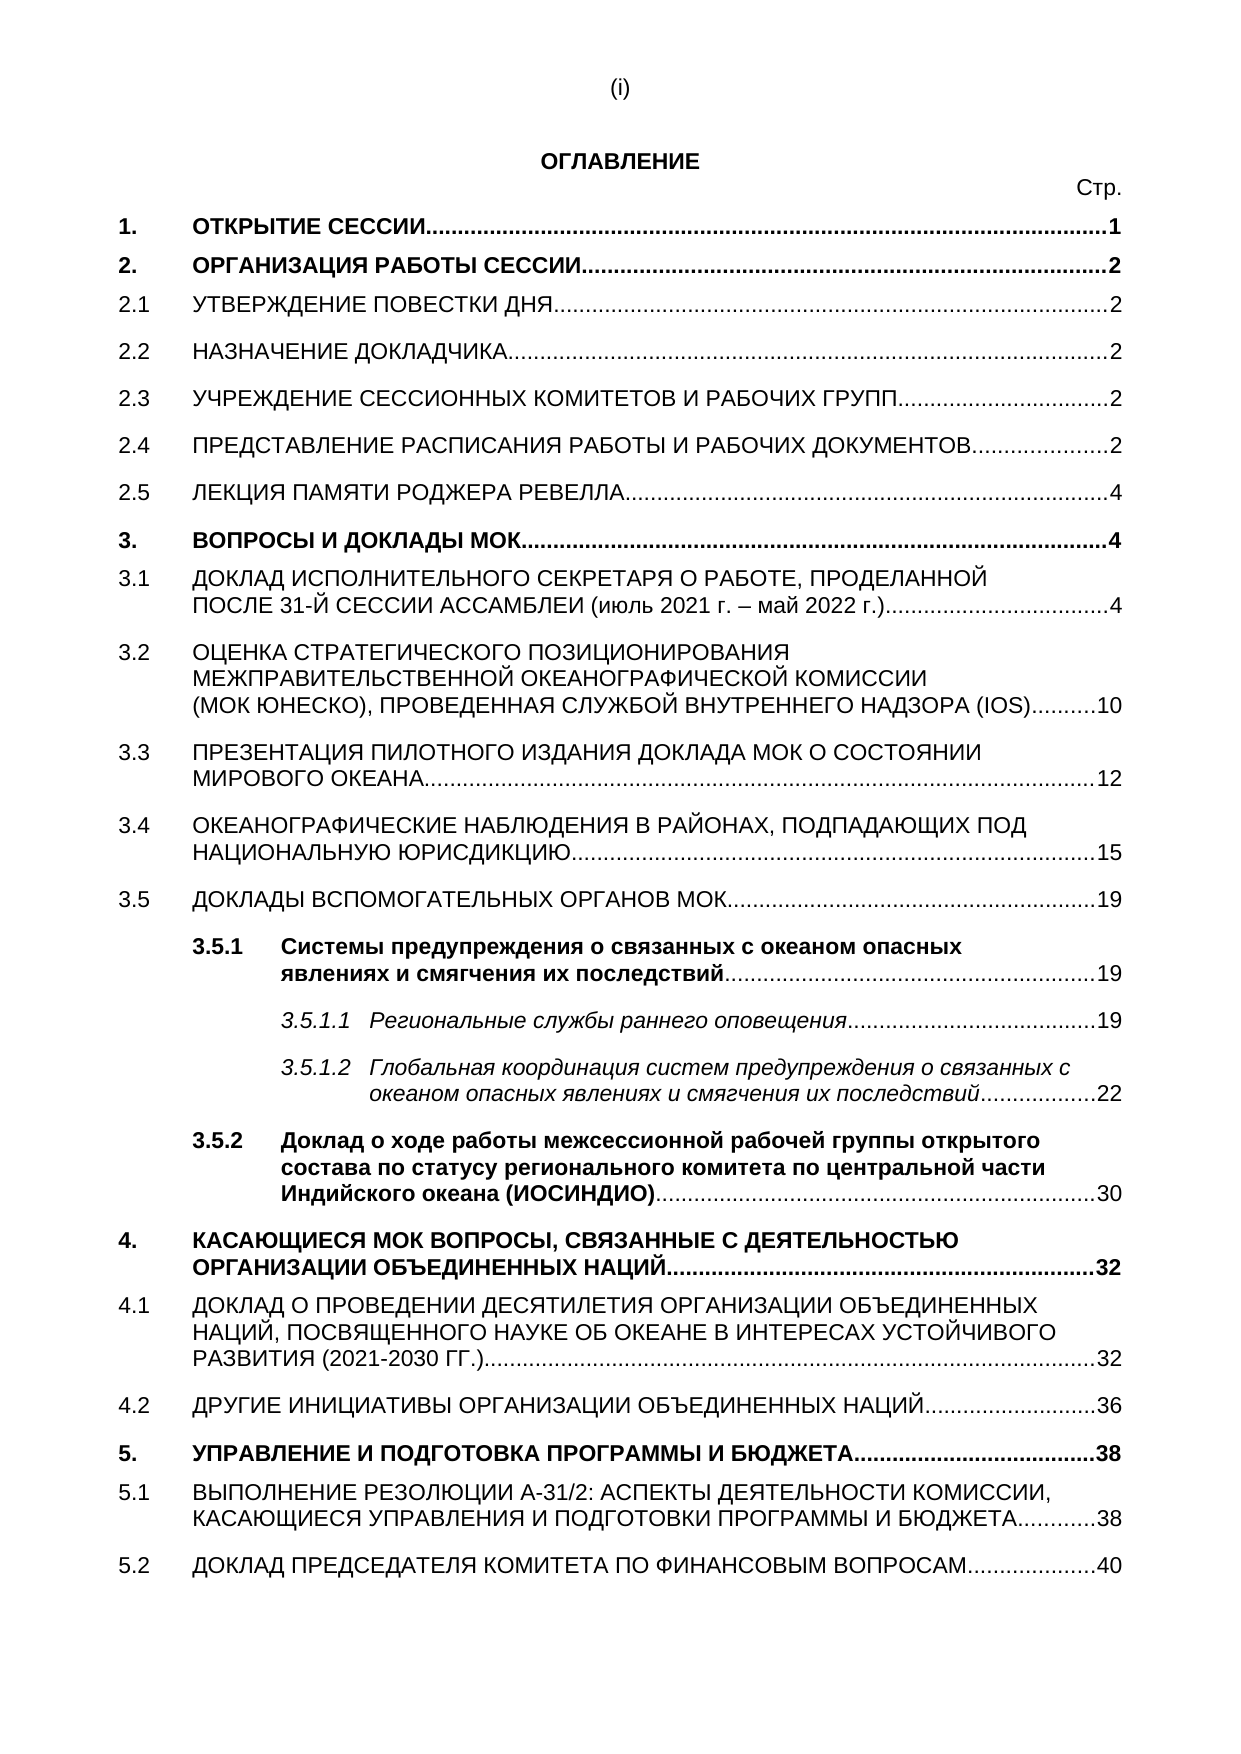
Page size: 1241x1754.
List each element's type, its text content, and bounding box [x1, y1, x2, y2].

text 2.5 ЛЕКЦИЯ ПАМЯТИ РОДЖЕРА РЕВЕЛЛА 4 [118, 479, 1122, 506]
text 2.2 НАЗНАЧЕНИЕ ДОКЛАДЧИКА 2 [118, 338, 1122, 364]
text 3.3 ПРЕЗЕНТАЦИЯ ПИЛОТНОГО ИЗДАНИЯ ДОКЛАДА МОК О СОСТОЯНИИ МИРОВОГО ОКЕАНА 12 [118, 739, 1122, 792]
text 3.5 ДОКЛАДЫ ВСПОМОГАТЕЛЬНЫХ ОРГАНОВ МОК 19 [118, 886, 1122, 912]
text 3. ВОПРОСЫ И ДОКЛАДЫ МОК 4 [118, 527, 1122, 553]
text 3.1 ДОКЛАД ИСПОЛНИТЕЛЬНОГО СЕКРЕТАРЯ О РАБОТЕ, ПРОДЕЛАННОЙ ПОСЛЕ 31-Й СЕССИИ АССАМБЛЕИ (июль 2021 г. – май 2022 г.) 4 [118, 565, 1122, 618]
text 3.5.2 Доклад о ходе работы межсессионной рабочей группы открытого состава по статусу регионального комитета по центральной части Индийского океана (ИОСИНДИО) 30 [192, 1127, 1122, 1206]
text 5.2 ДОКЛАД ПРЕДСЕДАТЕЛЯ КОМИТЕТА ПО ФИНАНСОВЫМ ВОПРОСАМ 40 [118, 1552, 1122, 1578]
text 3.5.1.1 Региональные службы раннего оповещения 19 [281, 1007, 1122, 1033]
text 2.1 УТВЕРЖДЕНИЕ ПОВЕСТКИ ДНЯ 2 [118, 291, 1122, 317]
text 2. ОРГАНИЗАЦИЯ РАБОТЫ СЕССИИ 2 [118, 252, 1122, 278]
text 5. УПРАВЛЕНИЕ И ПОДГОТОВКА ПРОГРАММЫ И БЮДЖЕТА 38 [118, 1439, 1122, 1466]
text 3.5.1 Системы предупреждения о связанных с океаном опасных явлениях и смягчения их последствий 19 [192, 933, 1122, 986]
text 4.2 ДРУГИЕ ИНИЦИАТИВЫ ОРГАНИЗАЦИИ ОБЪЕДИНЕННЫХ НАЦИЙ 36 [118, 1392, 1122, 1419]
text 3.5.1.2 Глобальная координация систем предупреждения о связанных с океаном опасных явлениях и смягчения их последствий 22 [281, 1054, 1122, 1107]
text 4.1 ДОКЛАД О ПРОВЕДЕНИИ ДЕСЯТИЛЕТИЯ ОРГАНИЗАЦИИ ОБЪЕДИНЕННЫХ НАЦИЙ, ПОСВЯЩЕННОГО НАУКЕ ОБ ОКЕАНЕ В ИНТЕРЕСАХ УСТОЙЧИВОГО РАЗВИТИЯ (2021-2030 ГГ.) 32 [118, 1292, 1122, 1372]
text 1. ОТКРЫТИЕ СЕССИИ 1 [118, 213, 1122, 239]
text 2.3 УЧРЕЖДЕНИЕ СЕССИОННЫХ КОМИТЕТОВ И РАБОЧИХ ГРУПП 2 [118, 385, 1122, 411]
text 3.4 ОКЕАНОГРАФИЧЕСКИЕ НАБЛЮДЕНИЯ В РАЙОНАХ, ПОДПАДАЮЩИХ ПОД НАЦИОНАЛЬНУЮ ЮРИСДИКЦИЮ 15 [118, 812, 1122, 865]
text 2.4 ПРЕДСТАВЛЕНИЕ РАСПИСАНИЯ РАБОТЫ И РАБОЧИХ ДОКУМЕНТОВ 2 [118, 432, 1122, 458]
text Стр. [118, 174, 1122, 200]
text 5.1 ВЫПОЛНЕНИЕ РЕЗОЛЮЦИИ А-31/2: АСПЕКТЫ ДЕЯТЕЛЬНОСТИ КОМИССИИ, КАСАЮЩИЕСЯ УПРАВЛЕНИЯ И ПОДГОТОВКИ ПРОГРАММЫ И БЮДЖЕТА 38 [118, 1478, 1122, 1531]
text 3.2 ОЦЕНКА СТРАТЕГИЧЕСКОГО ПОЗИЦИОНИРОВАНИЯ МЕЖПРАВИТЕЛЬСТВЕННОЙ ОКЕАНОГРАФИЧЕСКОЙ КОМИССИИ (МОК ЮНЕСКО), ПРОВЕДЕННАЯ СЛУЖБОЙ ВНУТРЕННЕГО НАДЗОРА (IOS) 10 [118, 639, 1122, 718]
text 4. КАСАЮЩИЕСЯ МОК ВОПРОСЫ, СВЯЗАННЫЕ С ДЕЯТЕЛЬНОСТЬЮ ОРГАНИЗАЦИИ ОБЪЕДИНЕННЫХ НАЦИЙ 32 [118, 1227, 1122, 1280]
text ОГЛАВЛЕНИЕ [118, 148, 1122, 174]
